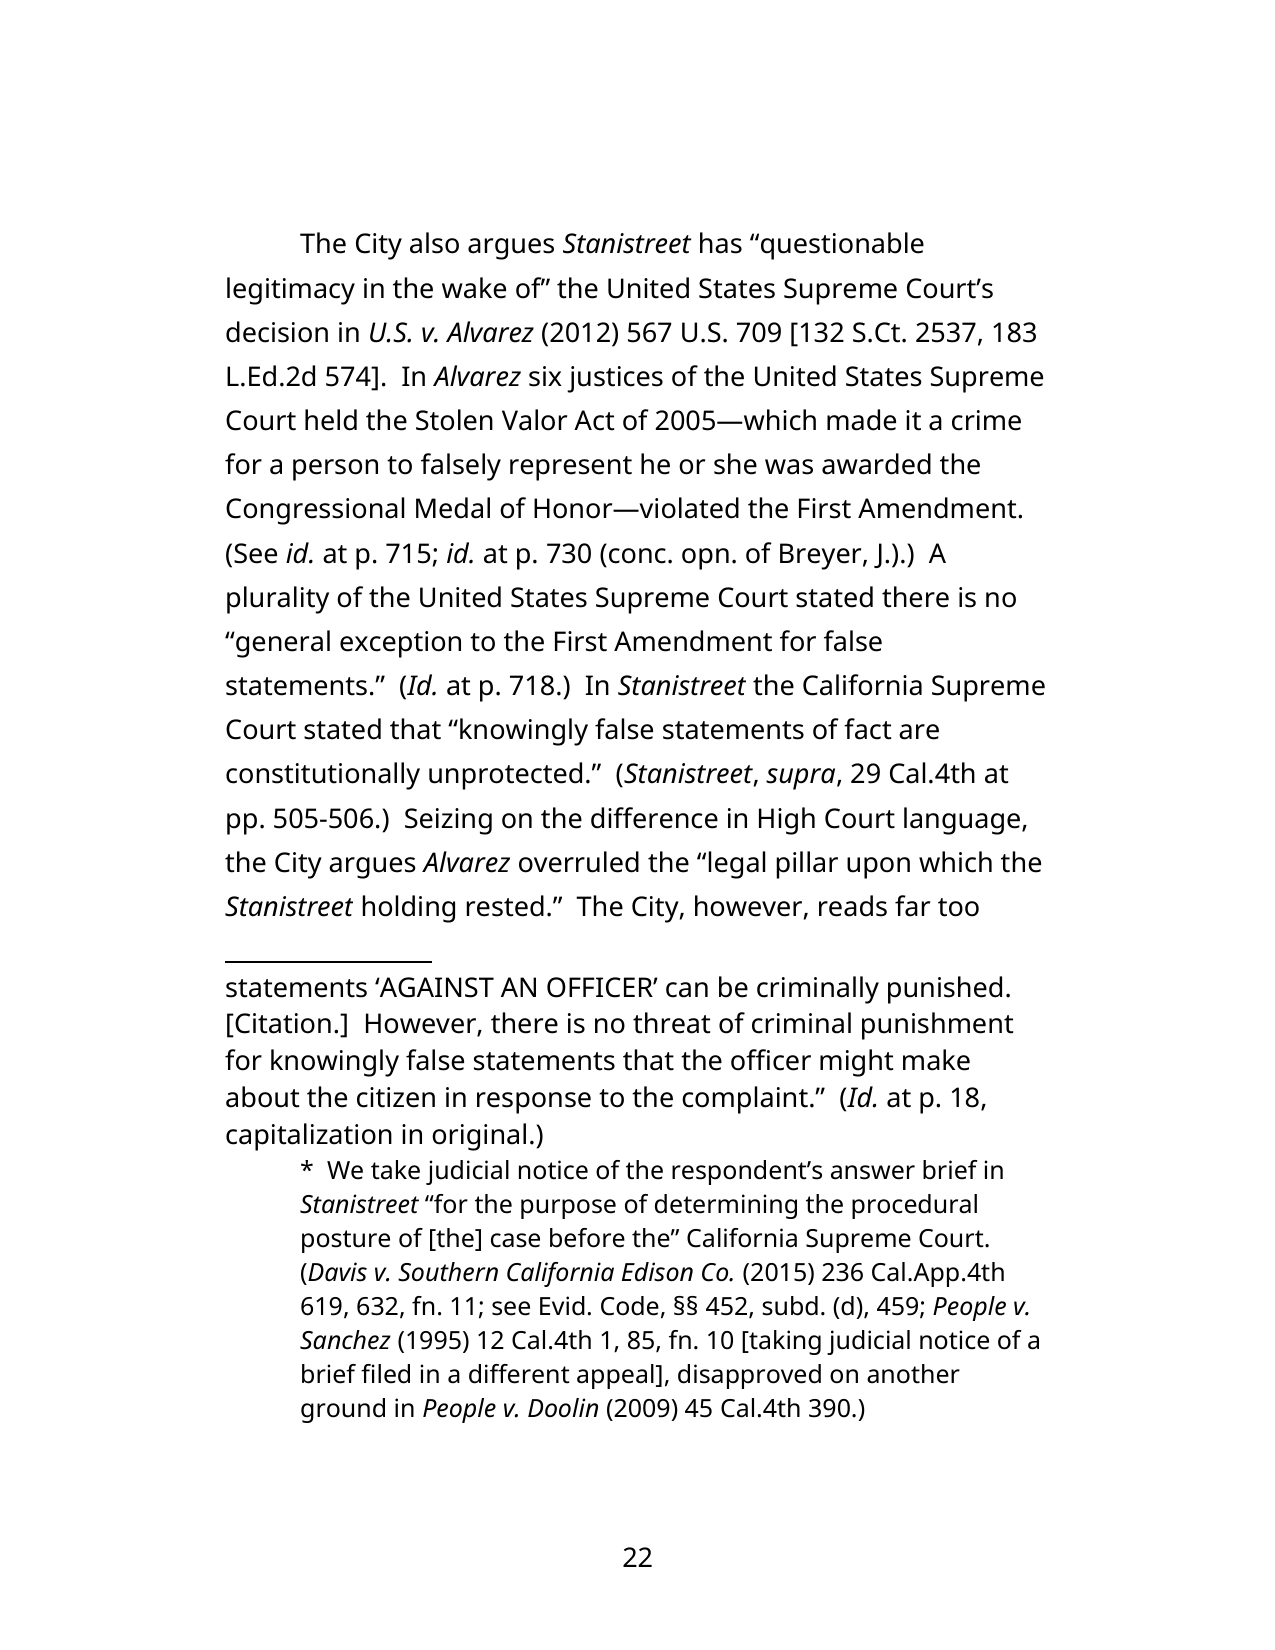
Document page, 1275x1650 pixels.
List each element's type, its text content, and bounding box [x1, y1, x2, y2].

text The City also argues Stanistreet has “questionable legitimacy in the wake of” the United States Supreme Court’s decision in U.S. v. Alvarez (2012) 567 U.S. 709 [132 S.Ct. 2537, 183 L.Ed.2d 574]. In Alvarez six justices of the United States Supreme Court held the Stolen Valor Act of 2005—which made it a crime for a person to falsely represent he or she was awarded the Congressional Medal of Honor—violated the First Amendment. (See id. at p. 715; id. at p. 730 (conc. opn. of Breyer, J.).) A plurality of the United States Supreme Court stated there is no “general exception to the First Amendment for false statements.” (Id. at p. 718.) In Stanistreet the California Supreme Court stated that “knowingly false statements of fact are constitutionally unprotected.” (Stanistreet, supra, 29 Cal.4th at pp. 505-506.) Seizing on the difference in High Court language, the City argues Alvarez overruled the “legal pillar upon which the Stanistreet holding rested.” The City, however, reads far too much into the California Supreme Court’s statement in Stanistreet. Despite stating that false speech was “unprotected,” the California Supreme Court recognized that “constitutional protection is not withheld from all such” false statements even assuming they, “by themselves, have no constitutional value.” (Id. at p. 637.) More importantly, the California Supreme Court assumed a content-based restriction on even unprotected speech would violate the First Amendment unless one of the exceptions the United States Supreme Court enumerated in R.A.V. applied. (See id. at p. 638.) [225, 225, 1050, 924]
